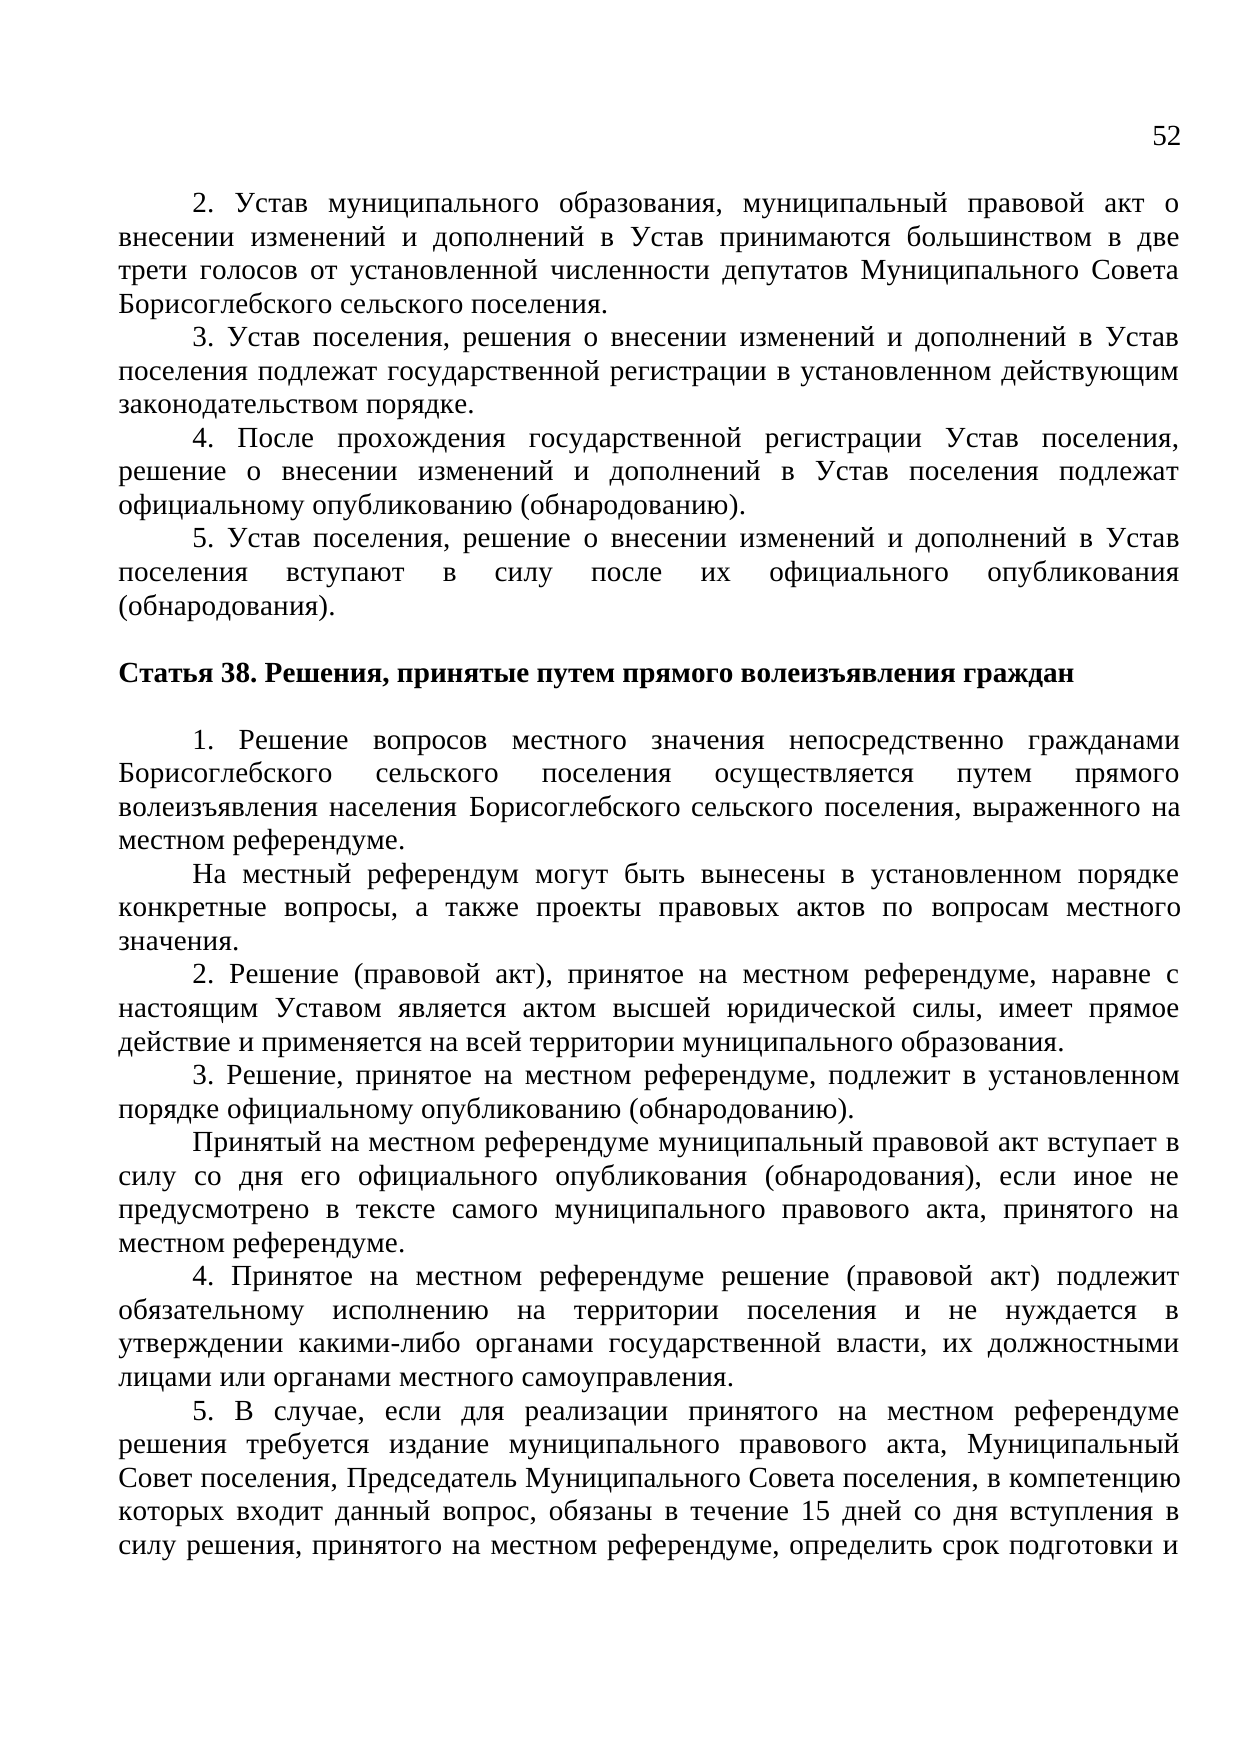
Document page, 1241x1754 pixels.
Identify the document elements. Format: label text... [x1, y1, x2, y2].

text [118, 1393, 1181, 1560]
text 1. Решение вопросов местного значения непосредственно гражданами Борисоглебского сельского поселения осуществляется путем прямого волеизъявления населения Борисоглебского сельского поселения, выраженного на местном референдуме. [118, 722, 1181, 856]
text Статья 38. Решения, принятые путем прямого волеизъявления граждан [118, 655, 1181, 688]
text 3. Устав поселения, решения о внесении изменений и дополнений в Устав поселения подлежат государственной регистрации в установленном действующим законодательством порядке. [118, 319, 1181, 420]
text 4. После прохождения государственной регистрации Устав поселения, решение о внесении изменений и дополнений в Устав поселения подлежат официальному опубликованию (обнародованию). [118, 420, 1181, 521]
text 3. Решение, принятое на местном референдуме, подлежит в установленном порядке официальному опубликованию (обнародованию). [118, 1057, 1181, 1124]
text На местный референдум могут быть вынесены в установленном порядке конкретные вопросы, а также проекты правовых актов по вопросам местного значения. [118, 856, 1181, 957]
text 5. Устав поселения, решение о внесении изменений и дополнений в Устав поселения вступают в силу после их официального опубликования (обнародования). [118, 521, 1181, 621]
text 4. Принятое на местном референдуме решение (правовой акт) подлежит обязательному исполнению на территории поселения и не нуждается в утверждении какими-либо органами государственной власти, их должностными лицами или органами местного самоуправления. [118, 1258, 1181, 1393]
text 2. Устав муниципального образования, муниципальный правовой акт о внесении изменений и дополнений в Устав принимаются большинством в две трети голосов от установленной численности депутатов Муниципального Совета Борисоглебского сельского поселения. [118, 185, 1181, 319]
text 2. Решение (правовой акт), принятое на местном референдуме, наравне с настоящим Уставом является актом высшей юридической силы, имеет прямое действие и применяется на всей территории муниципального образования. [118, 957, 1181, 1057]
text Принятый на местном референдуме муниципальный правовой акт вступает в силу со дня его официального опубликования (обнародования), если иное не предусмотрено в тексте самого муниципального правового акта, принятого на местном референдуме. [118, 1124, 1181, 1258]
